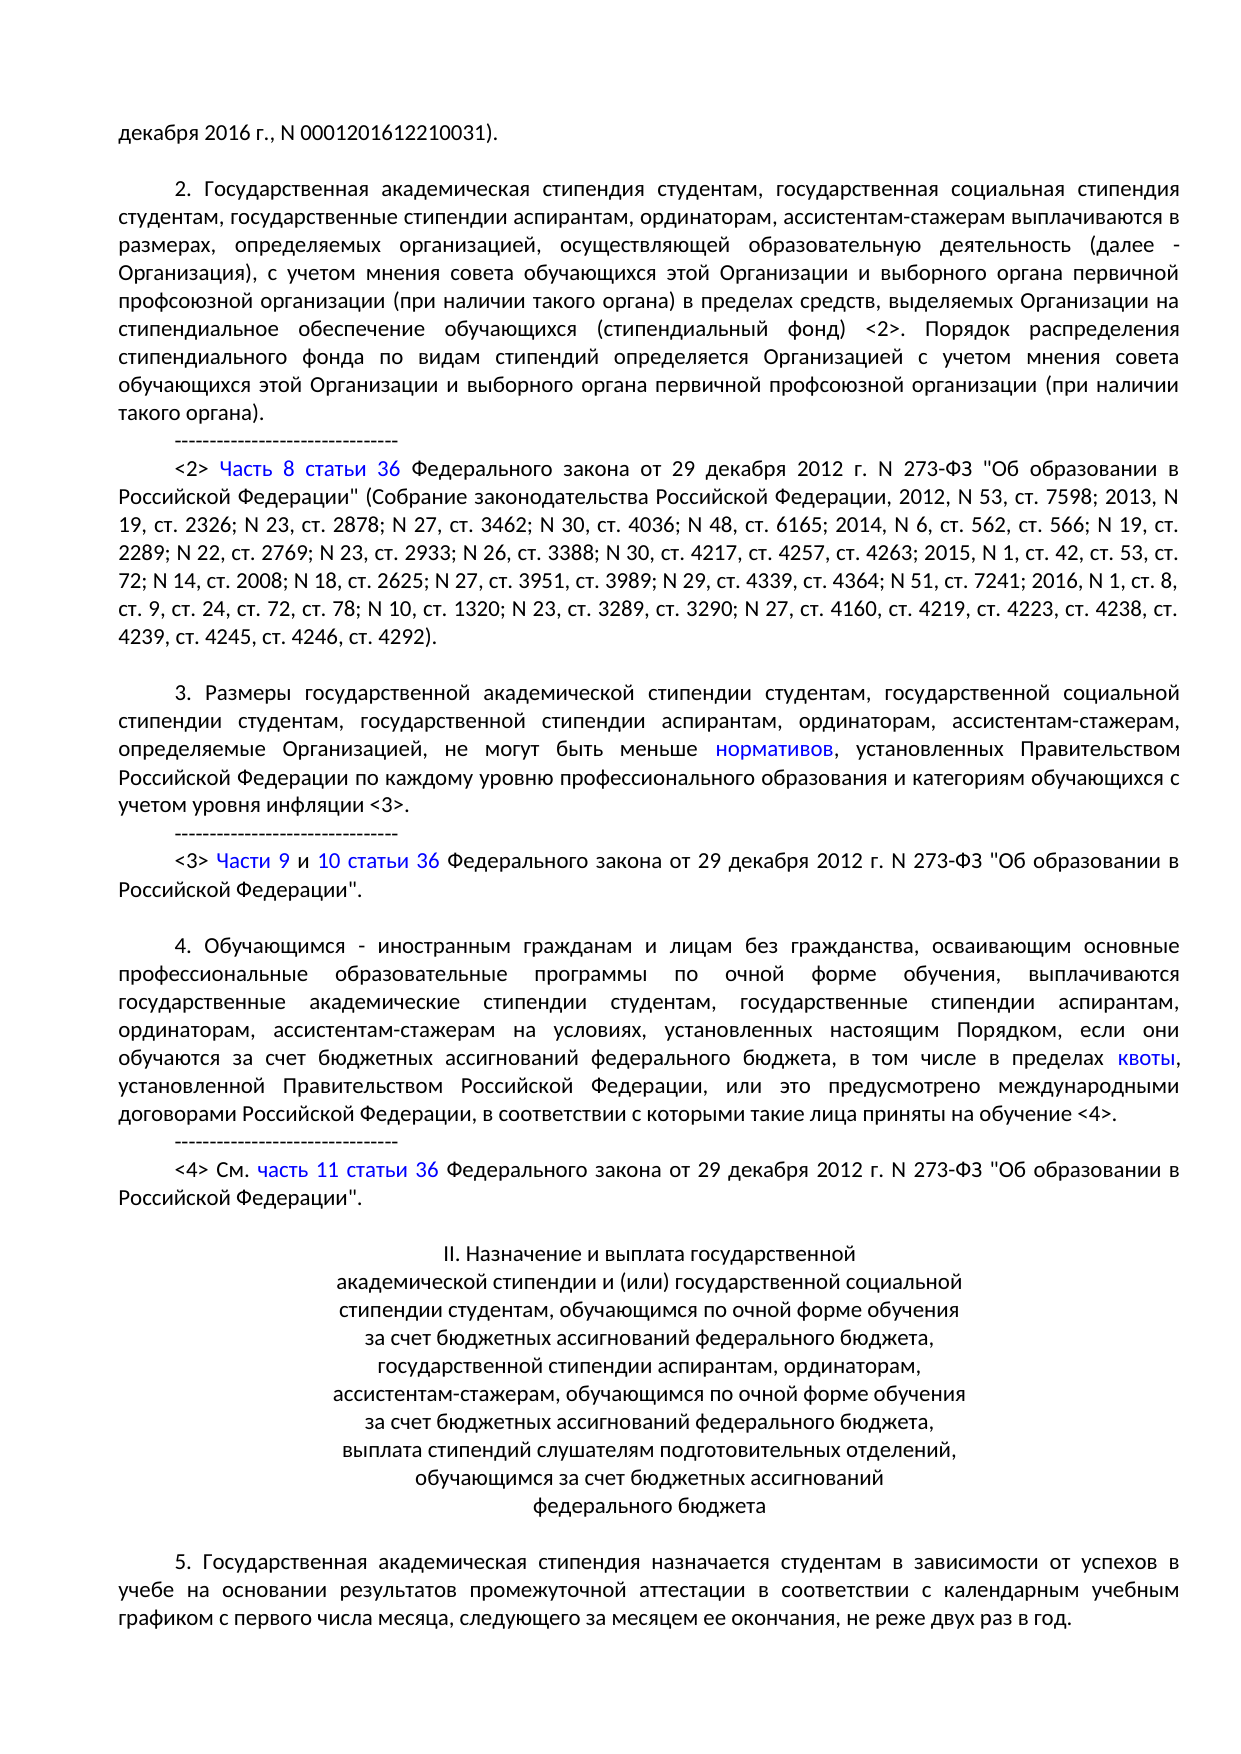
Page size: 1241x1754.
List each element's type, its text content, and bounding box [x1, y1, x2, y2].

text выплата стипендий слушателям подготовительных отделений, [118, 1435, 1181, 1463]
text 5. Государственная академическая стипендия назначается студентам в зависимости от успехов в учебе на основании результатов промежуточной аттестации в соответствии с календарным учебным графиком с первого числа месяца, следующего за месяцем ее окончания, не реже двух раз в год. [118, 1547, 1181, 1631]
text <3> Части 9 и 10 статьи 36 Федерального закона от 29 декабря 2012 г. N 273-ФЗ "Об образовании в Российской Федерации". [118, 847, 1181, 903]
text ассистентам-стажерам, обучающимся по очной форме обучения [118, 1379, 1181, 1407]
text -------------------------------- [118, 1127, 1181, 1155]
text 3. Размеры государственной академической стипендии студентам, государственной социальной стипендии студентам, государственной стипендии аспирантам, ординаторам, ассистентам-стажерам, определяемые Организацией, не могут быть меньше нормативов, установленных Правительством Российской Федерации по каждому уровню профессионального образования и категориям обучающихся с учетом уровня инфляции <3>. [118, 678, 1181, 819]
text 4. Обучающимся - иностранным гражданам и лицам без гражданства, осваивающим основные профессиональные образовательные программы по очной форме обучения, выплачиваются государственные академические стипендии студентам, государственные стипендии аспирантам, ординаторам, ассистентам-стажерам на условиях, установленных настоящим Порядком, если они обучаются за счет бюджетных ассигнований федерального бюджета, в том числе в пределах квоты, установленной Правительством Российской Федерации, или это предусмотрено международными договорами Российской Федерации, в соответствии с которыми такие лица приняты на обучение <4>. [118, 931, 1181, 1127]
text стипендии студентам, обучающимся по очной форме обучения [118, 1295, 1181, 1323]
text 2. Государственная академическая стипендия студентам, государственная социальная стипендия студентам, государственные стипендии аспирантам, ординаторам, ассистентам-стажерам выплачиваются в размерах, определяемых организацией, осуществляющей образовательную деятельность (далее - Организация), с учетом мнения совета обучающихся этой Организации и выборного органа первичной профсоюзной организации (при наличии такого органа) в пределах средств, выделяемых Организации на стипендиальное обеспечение обучающихся (стипендиальный фонд) <2>. Порядок распределения стипендиального фонда по видам стипендий определяется Организацией с учетом мнения совета обучающихся этой Организации и выборного органа первичной профсоюзной организации (при наличии такого органа). [118, 174, 1181, 426]
text государственной стипендии аспирантам, ординаторам, [118, 1351, 1181, 1379]
text <2> Часть 8 статьи 36 Федерального закона от 29 декабря 2012 г. N 273-ФЗ "Об образовании в Российской Федерации" (Собрание законодательства Российской Федерации, 2012, N 53, ст. 7598; 2013, N 19, ст. 2326; N 23, ст. 2878; N 27, ст. 3462; N 30, ст. 4036; N 48, ст. 6165; 2014, N 6, ст. 562, ст. 566; N 19, ст. 2289; N 22, ст. 2769; N 23, ст. 2933; N 26, ст. 3388; N 30, ст. 4217, ст. 4257, ст. 4263; 2015, N 1, ст. 42, ст. 53, ст. 72; N 14, ст. 2008; N 18, ст. 2625; N 27, ст. 3951, ст. 3989; N 29, ст. 4339, ст. 4364; N 51, ст. 7241; 2016, N 1, ст. 8, ст. 9, ст. 24, ст. 72, ст. 78; N 10, ст. 1320; N 23, ст. 3289, ст. 3290; N 27, ст. 4160, ст. 4219, ст. 4223, ст. 4238, ст. 4239, ст. 4245, ст. 4246, ст. 4292). [118, 454, 1181, 651]
text II. Назначение и выплата государственной [118, 1239, 1181, 1267]
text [118, 118, 1181, 146]
text <4> См. часть 11 статьи 36 Федерального закона от 29 декабря 2012 г. N 273-ФЗ "Об образовании в Российской Федерации". [118, 1155, 1181, 1211]
text за счет бюджетных ассигнований федерального бюджета, [118, 1407, 1181, 1435]
text -------------------------------- [118, 426, 1181, 454]
text за счет бюджетных ассигнований федерального бюджета, [118, 1323, 1181, 1351]
text -------------------------------- [118, 819, 1181, 847]
text академической стипендии и (или) государственной социальной [118, 1267, 1181, 1295]
text федерального бюджета [118, 1491, 1181, 1519]
text обучающимся за счет бюджетных ассигнований [118, 1463, 1181, 1491]
